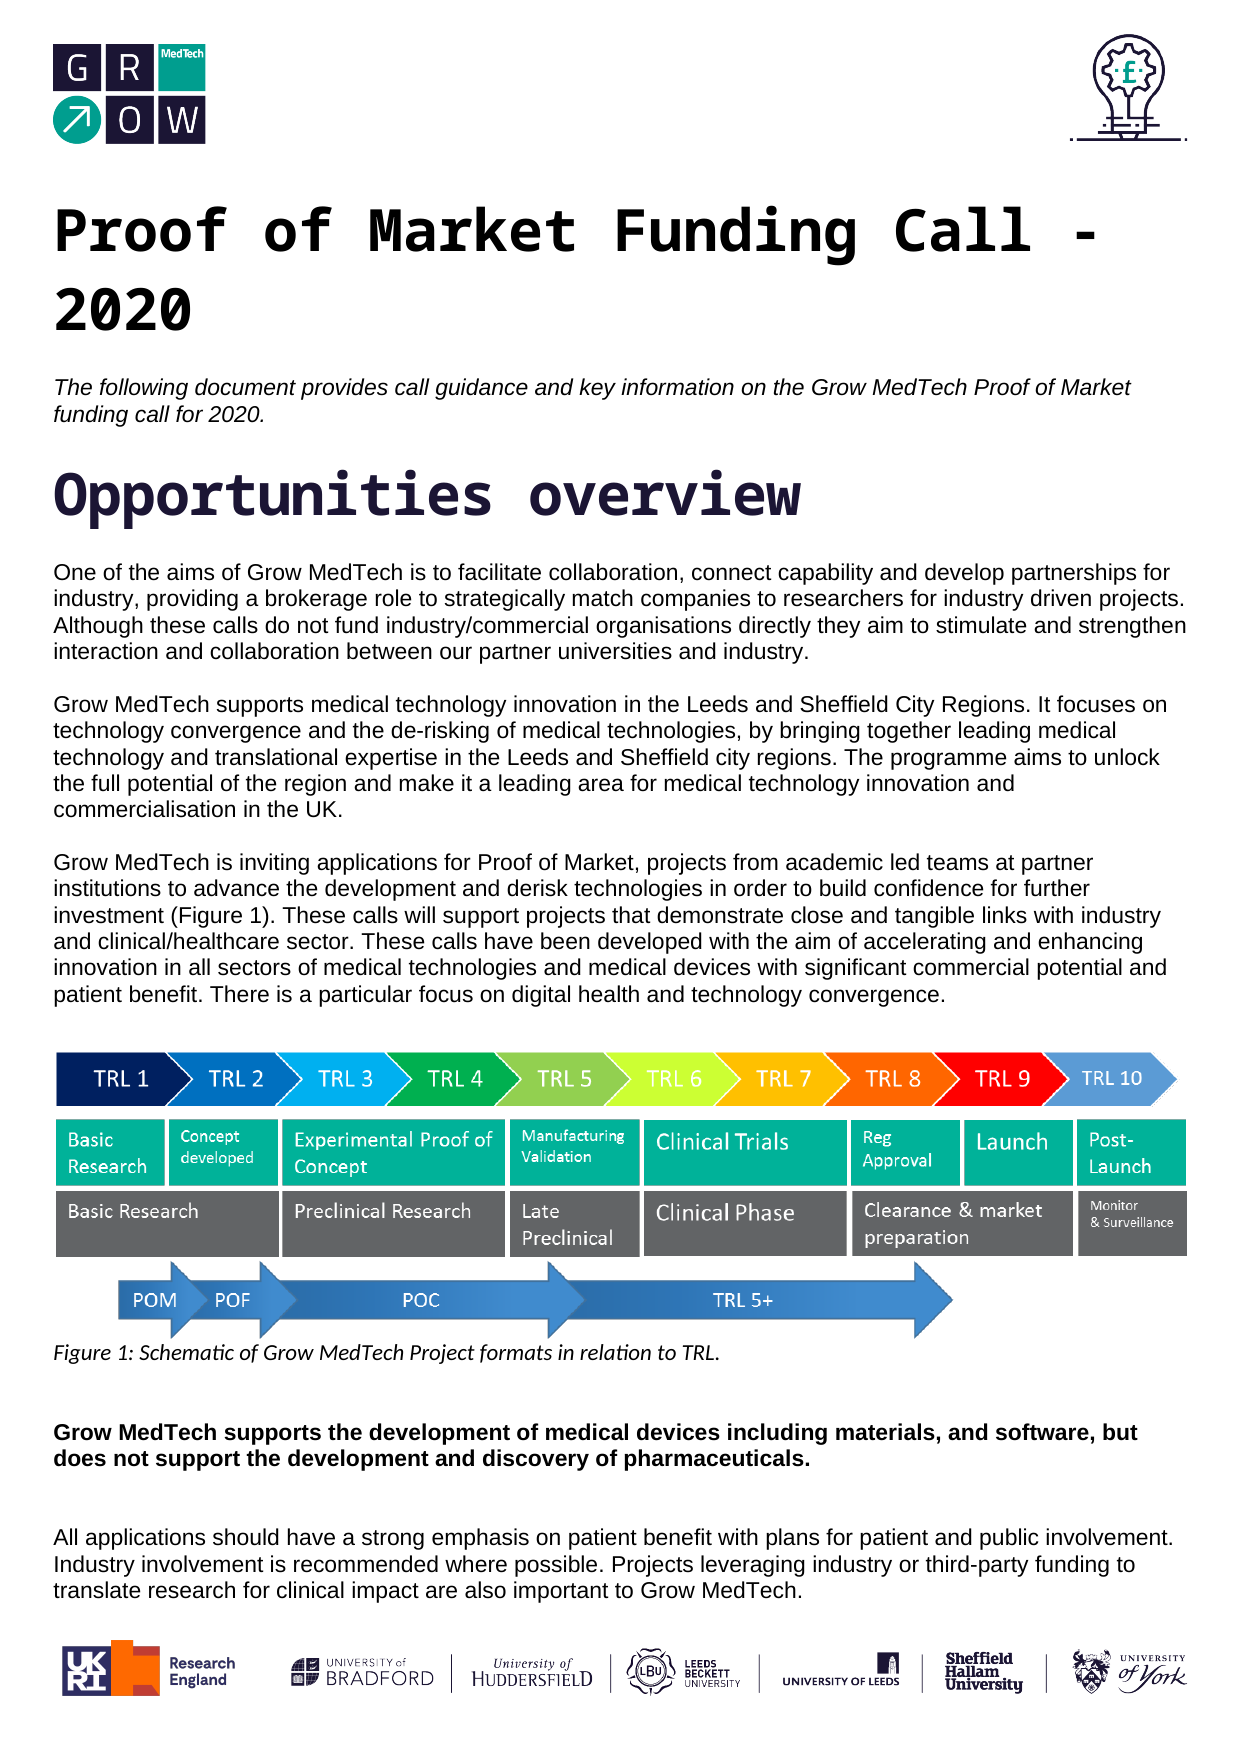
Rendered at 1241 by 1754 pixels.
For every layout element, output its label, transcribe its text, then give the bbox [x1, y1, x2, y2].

picture [62, 1640, 235, 1696]
picture [53, 1033, 1187, 1339]
picture [1069, 34, 1188, 141]
text Proof of Market Funding Call - 2020 [53, 189, 1187, 348]
text One of the aims of Grow MedTech is to facilitate collaboration, connect capability and develop partnerships for industry, providing a brokerage role to strategically match companies to researchers for industry driven projects. Although these calls do not fund industry/commercial organisations directly they aim to stimulate and strengthen interaction and collaboration between our partner universities and industry. [53, 559, 1187, 664]
picture [291, 1640, 1188, 1704]
text The following document provides call guidance and key information on the Grow MedTech Proof of Market funding call for 2020. [53, 374, 1187, 427]
text Figure 1: Schematic of Grow MedTech Project formats in relation to TRL. [53, 1339, 1187, 1366]
picture [53, 44, 206, 144]
text All applications should have a strong emphasis on patient benefit with plans for patient and public involvement. Industry involvement is recommended where possible. Projects leveraging industry or third-party funding to translate research for clinical impact are also important to Grow MedTech. [53, 1524, 1187, 1603]
text Grow MedTech supports the development of medical devices including materials, and software, but does not support the development and discovery of pharmaceuticals. [53, 1419, 1187, 1472]
text Grow MedTech supports medical technology innovation in the Leeds and Sheffield City Regions. It focuses on technology convergence and the de-risking of medical technologies, by bringing together leading medical technology and translational expertise in the Leeds and Sheffield city regions. The programme aims to unlock the full potential of the region and make it a leading area for medical technology innovation and commercialisation in the UK. [53, 691, 1187, 823]
title Opportunities overview [53, 453, 1187, 533]
text Grow MedTech is inviting applications for Proof of Market, projects from academic led teams at partner institutions to advance the development and derisk technologies in order to build confidence for further investment (Figure 1). These calls will support projects that demonstrate close and tangible links with industry and clinical/healthcare sector. These calls have been developed with the aim of accelerating and enhancing innovation in all sectors of medical technologies and medical devices with significant commercial potential and patient benefit. There is a particular focus on digital health and technology convergence. [53, 849, 1187, 1007]
